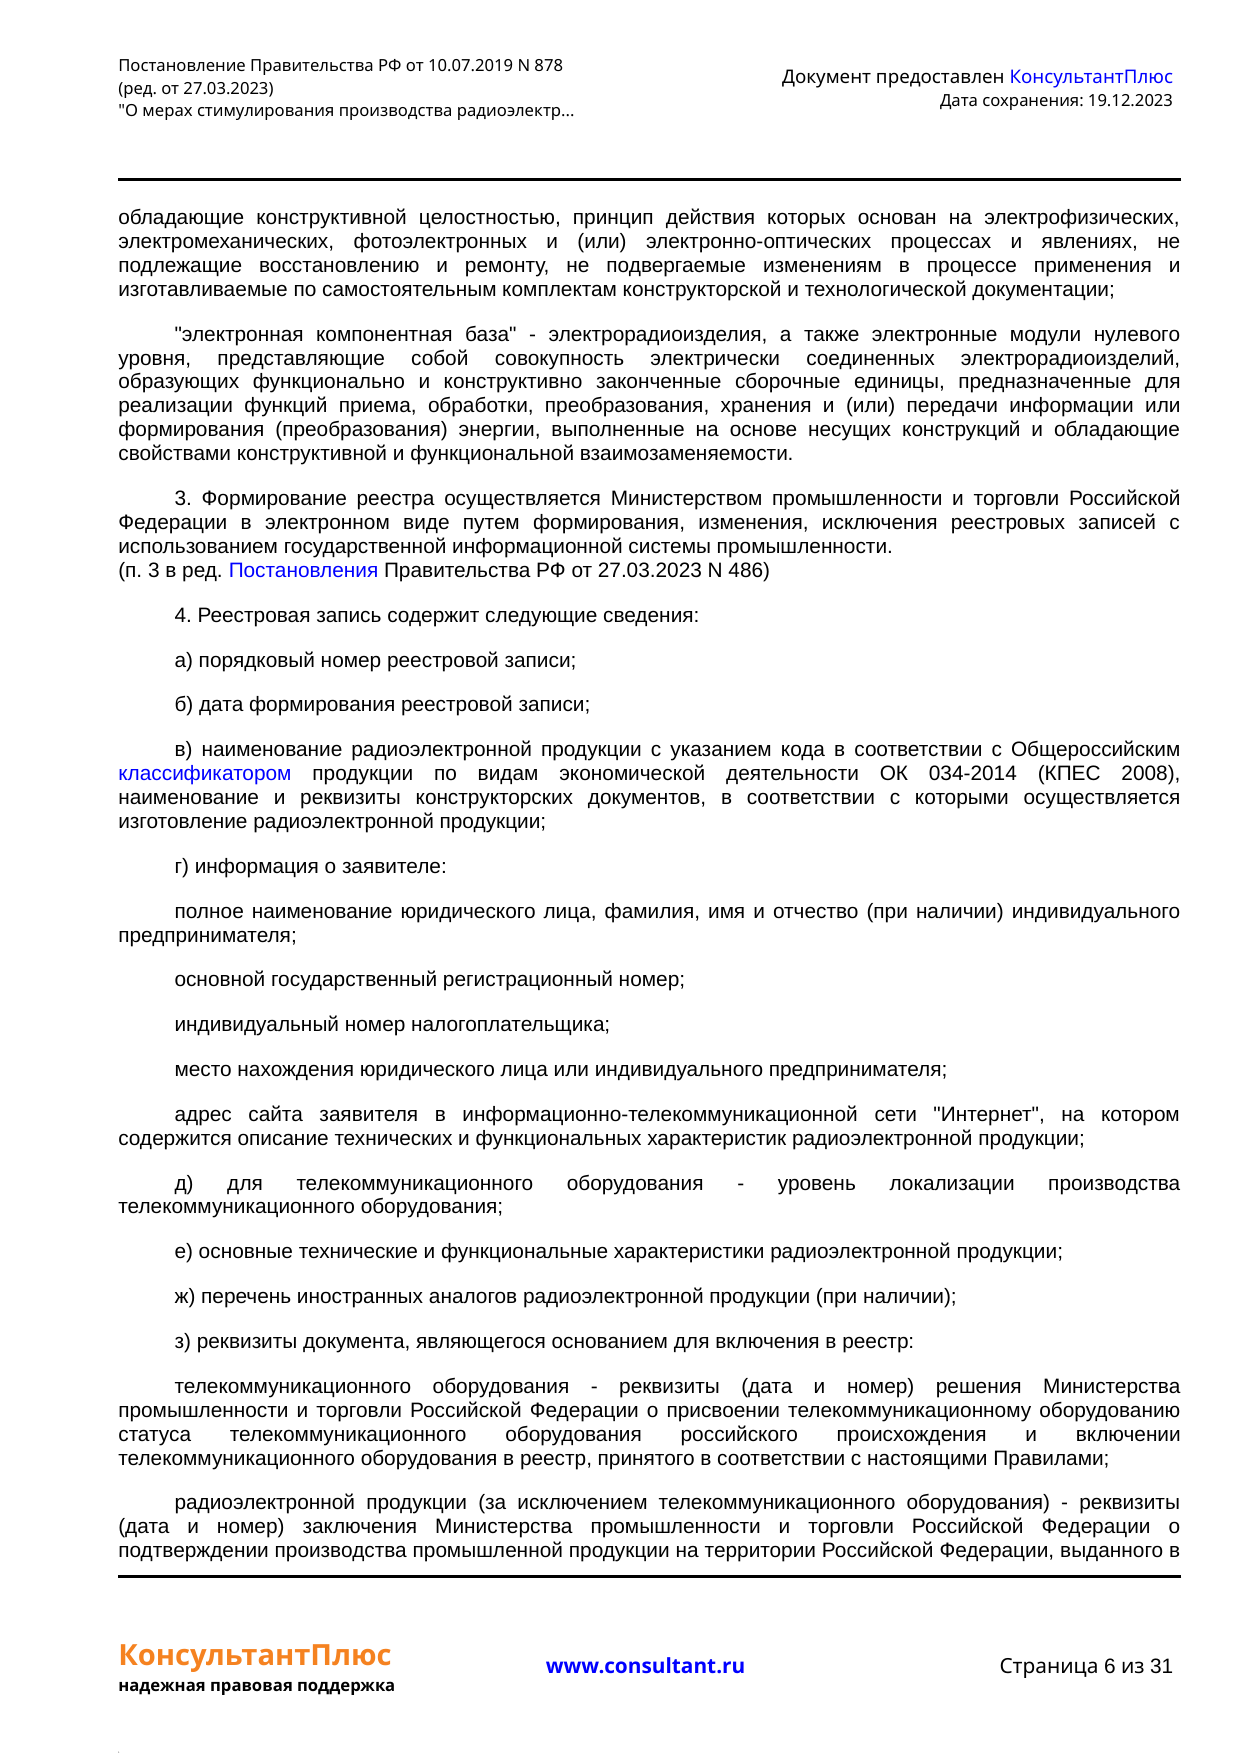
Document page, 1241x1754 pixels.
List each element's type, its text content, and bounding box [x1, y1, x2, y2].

text основной государственный регистрационный номер; [118, 967, 1181, 991]
text д) для телекоммуникационного оборудования - уровень локализации производства телекоммуникационного оборудования; [118, 1170, 1181, 1218]
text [118, 1490, 1181, 1562]
text ж) перечень иностранных аналогов радиоэлектронной продукции (при наличии); [118, 1284, 1181, 1308]
text в) наименование радиоэлектронной продукции с указанием кода в соответствии с Общероссийским классификатором продукции по видам экономической деятельности ОК 034-2014 (КПЕС 2008), наименование и реквизиты конструкторских документов, в соответствии с которыми осуществляется изготовление радиоэлектронной продукции; [118, 737, 1181, 833]
text полное наименование юридического лица, фамилия, имя и отчество (при наличии) индивидуального предпринимателя; [118, 898, 1181, 946]
text г) информация о заявителе: [118, 854, 1181, 878]
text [118, 205, 1181, 301]
text место нахождения юридического лица или индивидуального предпринимателя; [118, 1057, 1181, 1081]
text б) дата формирования реестровой записи; [118, 692, 1181, 716]
text 4. Реестровая запись содержит следующие сведения: [118, 603, 1181, 627]
text телекоммуникационного оборудования - реквизиты (дата и номер) решения Министерства промышленности и торговли Российской Федерации о присвоении телекоммуникационному оборудованию статуса телекоммуникационного оборудования российского происхождения и включении телекоммуникационного оборудования в реестр, принятого в соответствии с настоящими Правилами; [118, 1373, 1181, 1469]
text е) основные технические и функциональные характеристики радиоэлектронной продукции; [118, 1239, 1181, 1263]
text а) порядковый номер реестровой записи; [118, 647, 1181, 671]
text з) реквизиты документа, являющегося основанием для включения в реестр: [118, 1329, 1181, 1353]
text адрес сайта заявителя в информационно-телекоммуникационной сети "Интернет", на котором содержится описание технических и функциональных характеристик радиоэлектронной продукции; [118, 1102, 1181, 1149]
text "электронная компонентная база" - электрорадиоизделия, а также электронные модули нулевого уровня, представляющие собой совокупность электрически соединенных электрорадиоизделий, образующих функционально и конструктивно законченные сборочные единицы, предназначенные для реализации функций приема, обработки, преобразования, хранения и (или) передачи информации или формирования (преобразования) энергии, выполненные на основе несущих конструкций и обладающие свойствами конструктивной и функциональной взаимозаменяемости. [118, 321, 1181, 465]
text (п. 3 в ред. Постановления Правительства РФ от 27.03.2023 N 486) [118, 558, 1181, 582]
text индивидуальный номер налогоплательщика; [118, 1012, 1181, 1036]
text 3. Формирование реестра осуществляется Министерством промышленности и торговли Российской Федерации в электронном виде путем формирования, изменения, исключения реестровых записей с использованием государственной информационной системы промышленности. [118, 486, 1181, 558]
